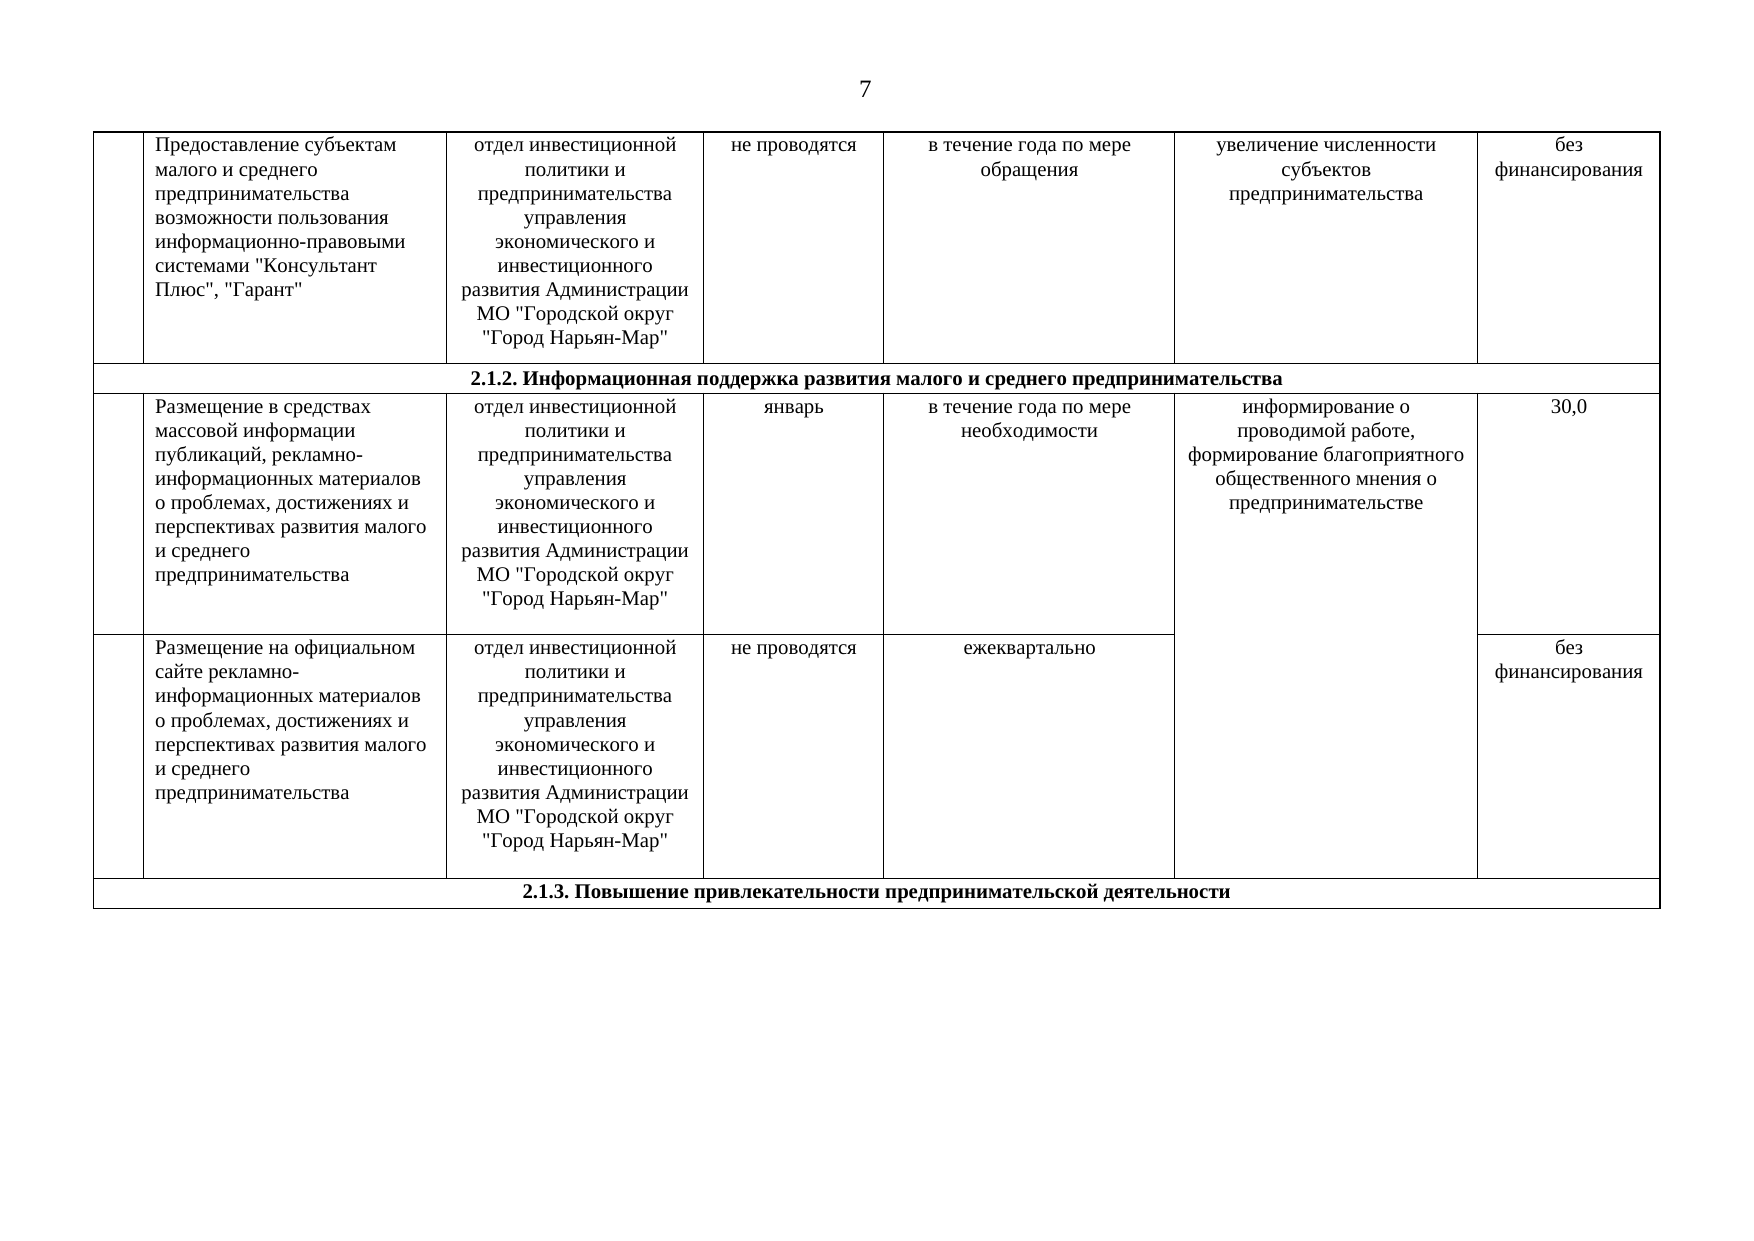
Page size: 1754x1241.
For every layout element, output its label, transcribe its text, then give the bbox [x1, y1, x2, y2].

table_cell без финансирования [1478, 133, 1659, 363]
table_cell 2.1.3. Повышение привлекательности предпринимательской деятельности [94, 879, 1659, 908]
table_cell информирование о проводимой работе, формирование благоприятного общественного мнения о предпринимательстве [1175, 394, 1477, 878]
table_cell 2.1.2. Информационная поддержка развития малого и среднего предпринимательства [94, 364, 1659, 393]
table_cell Предоставление субъектам малого и среднего предпринимательства возможности пользования информационно-правовыми системами "Консультант Плюс", "Гарант" [144, 133, 446, 363]
table_cell [94, 394, 143, 634]
table_cell ежеквартально [884, 635, 1174, 878]
table_cell в течение года по мере необходимости [884, 394, 1174, 634]
table_cell [94, 133, 143, 363]
table_cell увеличение численности субъектов предпринимательства [1175, 133, 1477, 363]
table_cell не проводятся [704, 635, 883, 878]
table_cell [94, 635, 143, 878]
table_cell январь [704, 394, 883, 634]
table_cell без финансирования [1478, 635, 1659, 878]
table_cell Размещение в средствах массовой информации публикаций, рекламно-информационных материалов о проблемах, достижениях и перспективах развития малого и среднего предпринимательства [144, 394, 446, 634]
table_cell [447, 635, 703, 878]
table_cell Размещение на официальном сайте рекламно-информационных материалов о проблемах, достижениях и перспективах развития малого и среднего предпринимательства [144, 635, 446, 878]
table_cell не проводятся [704, 133, 883, 363]
table_cell 30,0 [1478, 394, 1659, 634]
table_cell в течение года по мере обращения [884, 133, 1174, 363]
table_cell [447, 133, 703, 363]
